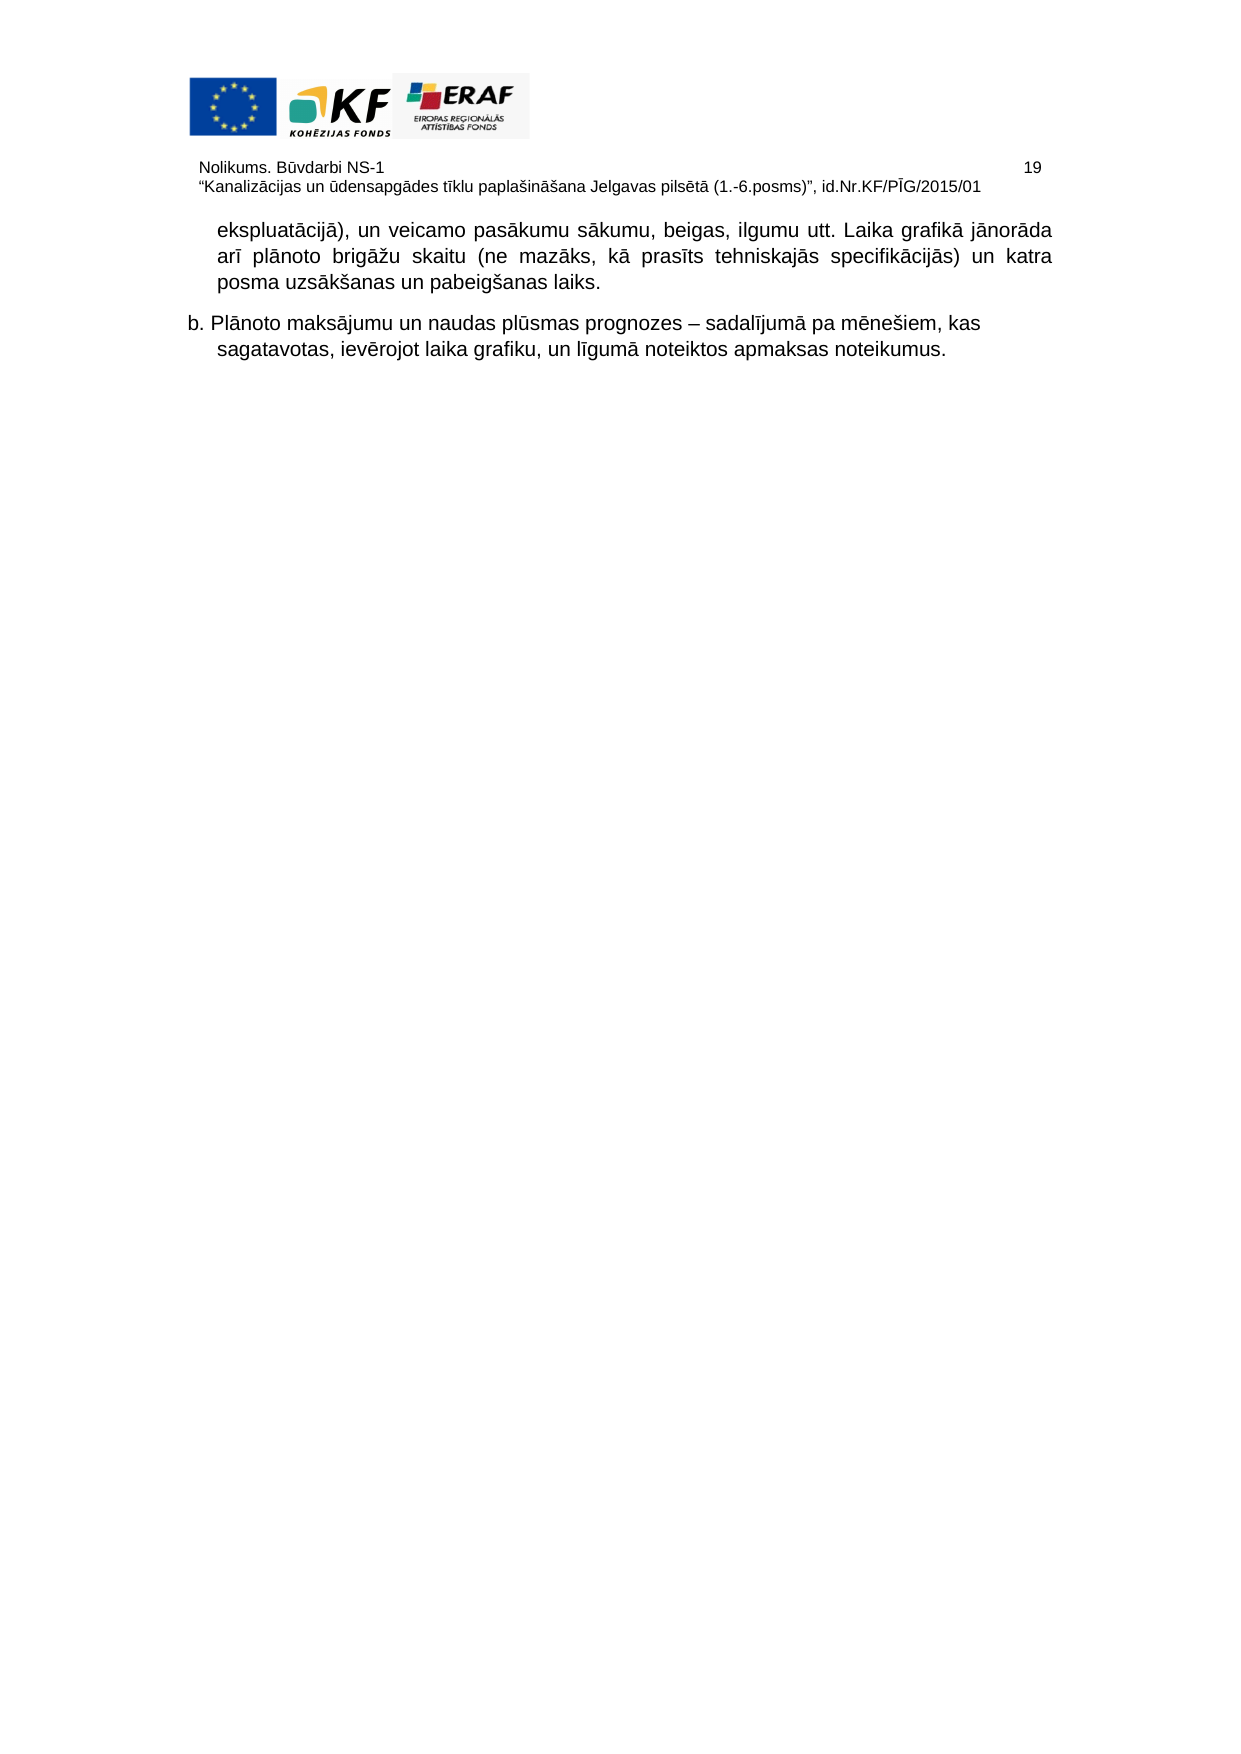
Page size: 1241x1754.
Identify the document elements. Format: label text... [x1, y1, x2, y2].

picture [187, 73, 530, 139]
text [187, 216, 1053, 294]
text b. Plānoto maksājumu un naudas plūsmas prognozes – sadalījumā pa mēnešiem, kas sagatavotas, ievērojot laika grafiku, un līgumā noteiktos apmaksas noteikumus. [187, 308, 1053, 360]
